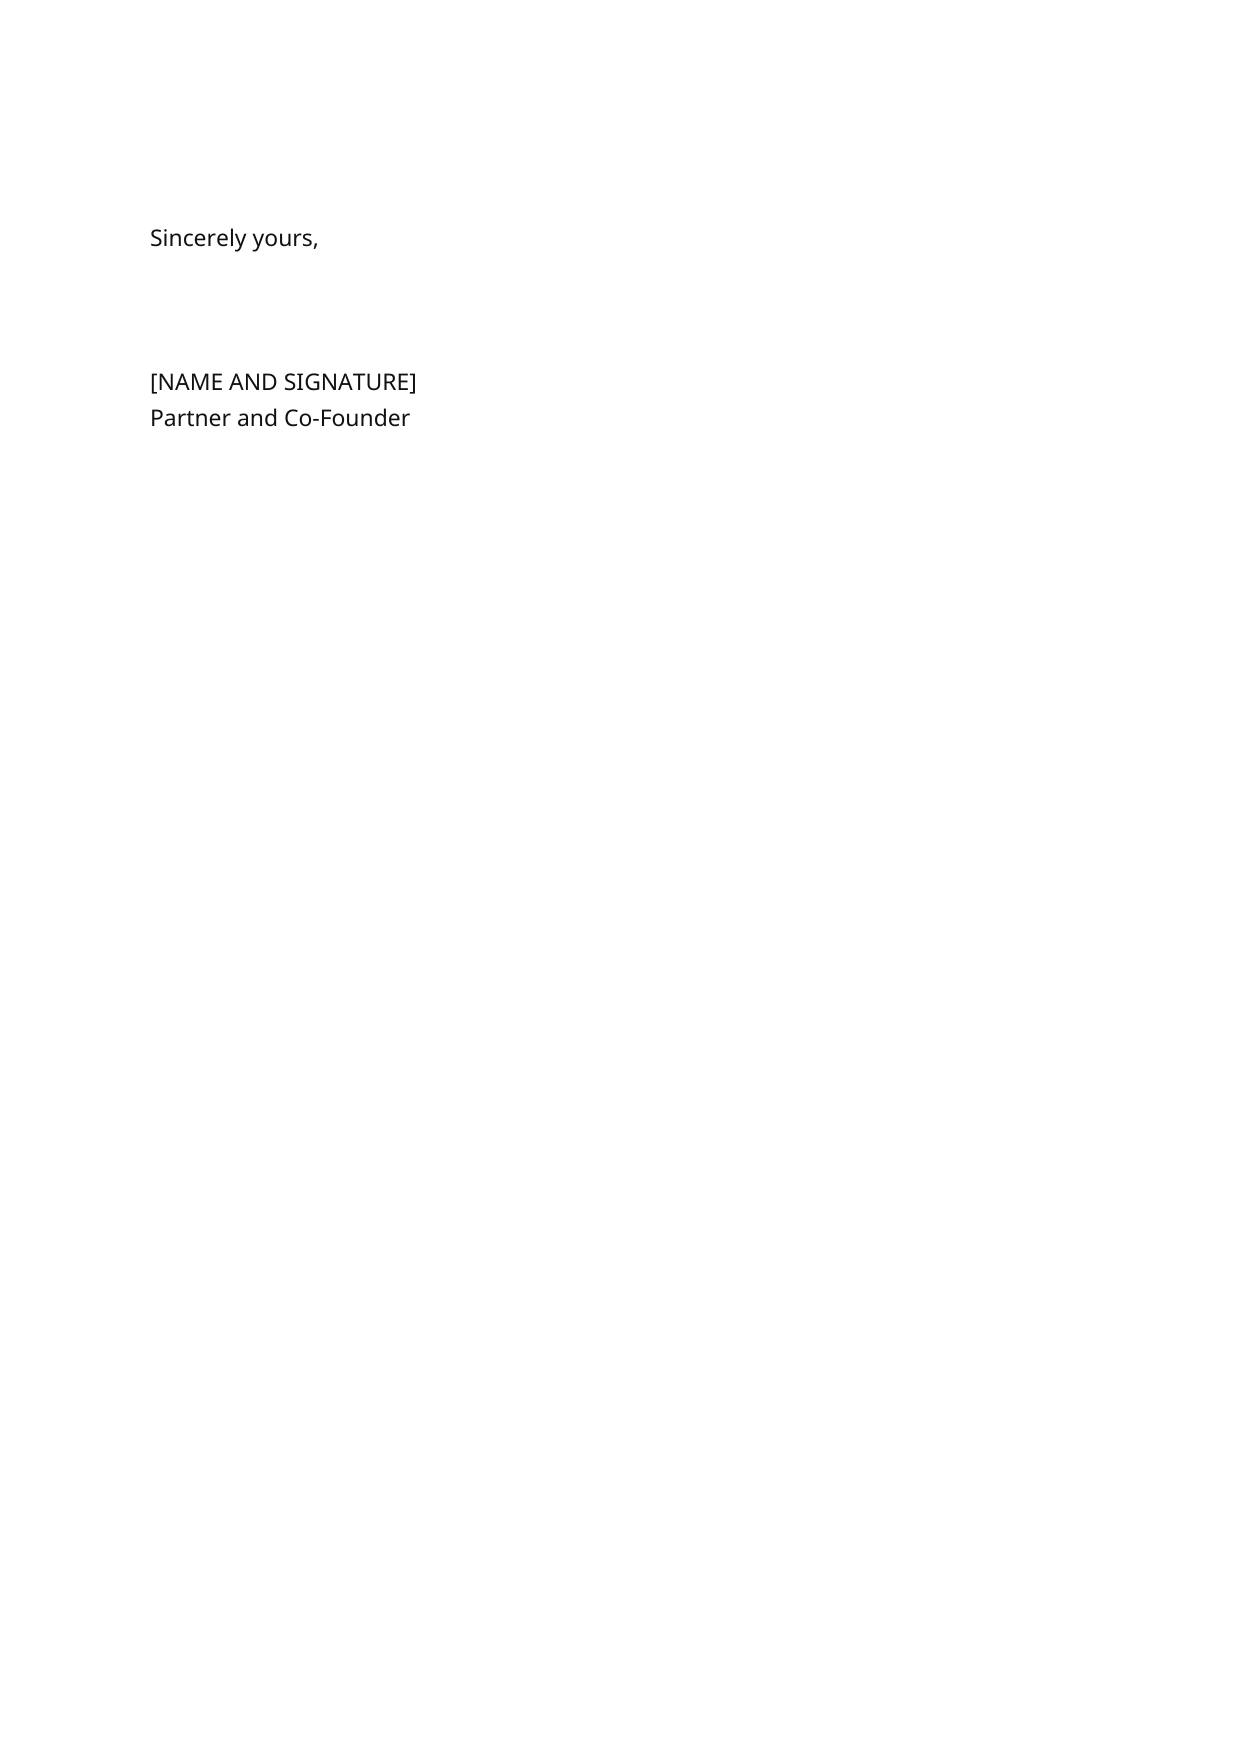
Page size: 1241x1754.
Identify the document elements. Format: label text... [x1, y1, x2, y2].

text Partner and Co-Founder [150, 402, 1090, 433]
text [NAME AND SIGNATURE] [150, 366, 1090, 397]
text Sincerely yours, [150, 222, 1090, 253]
